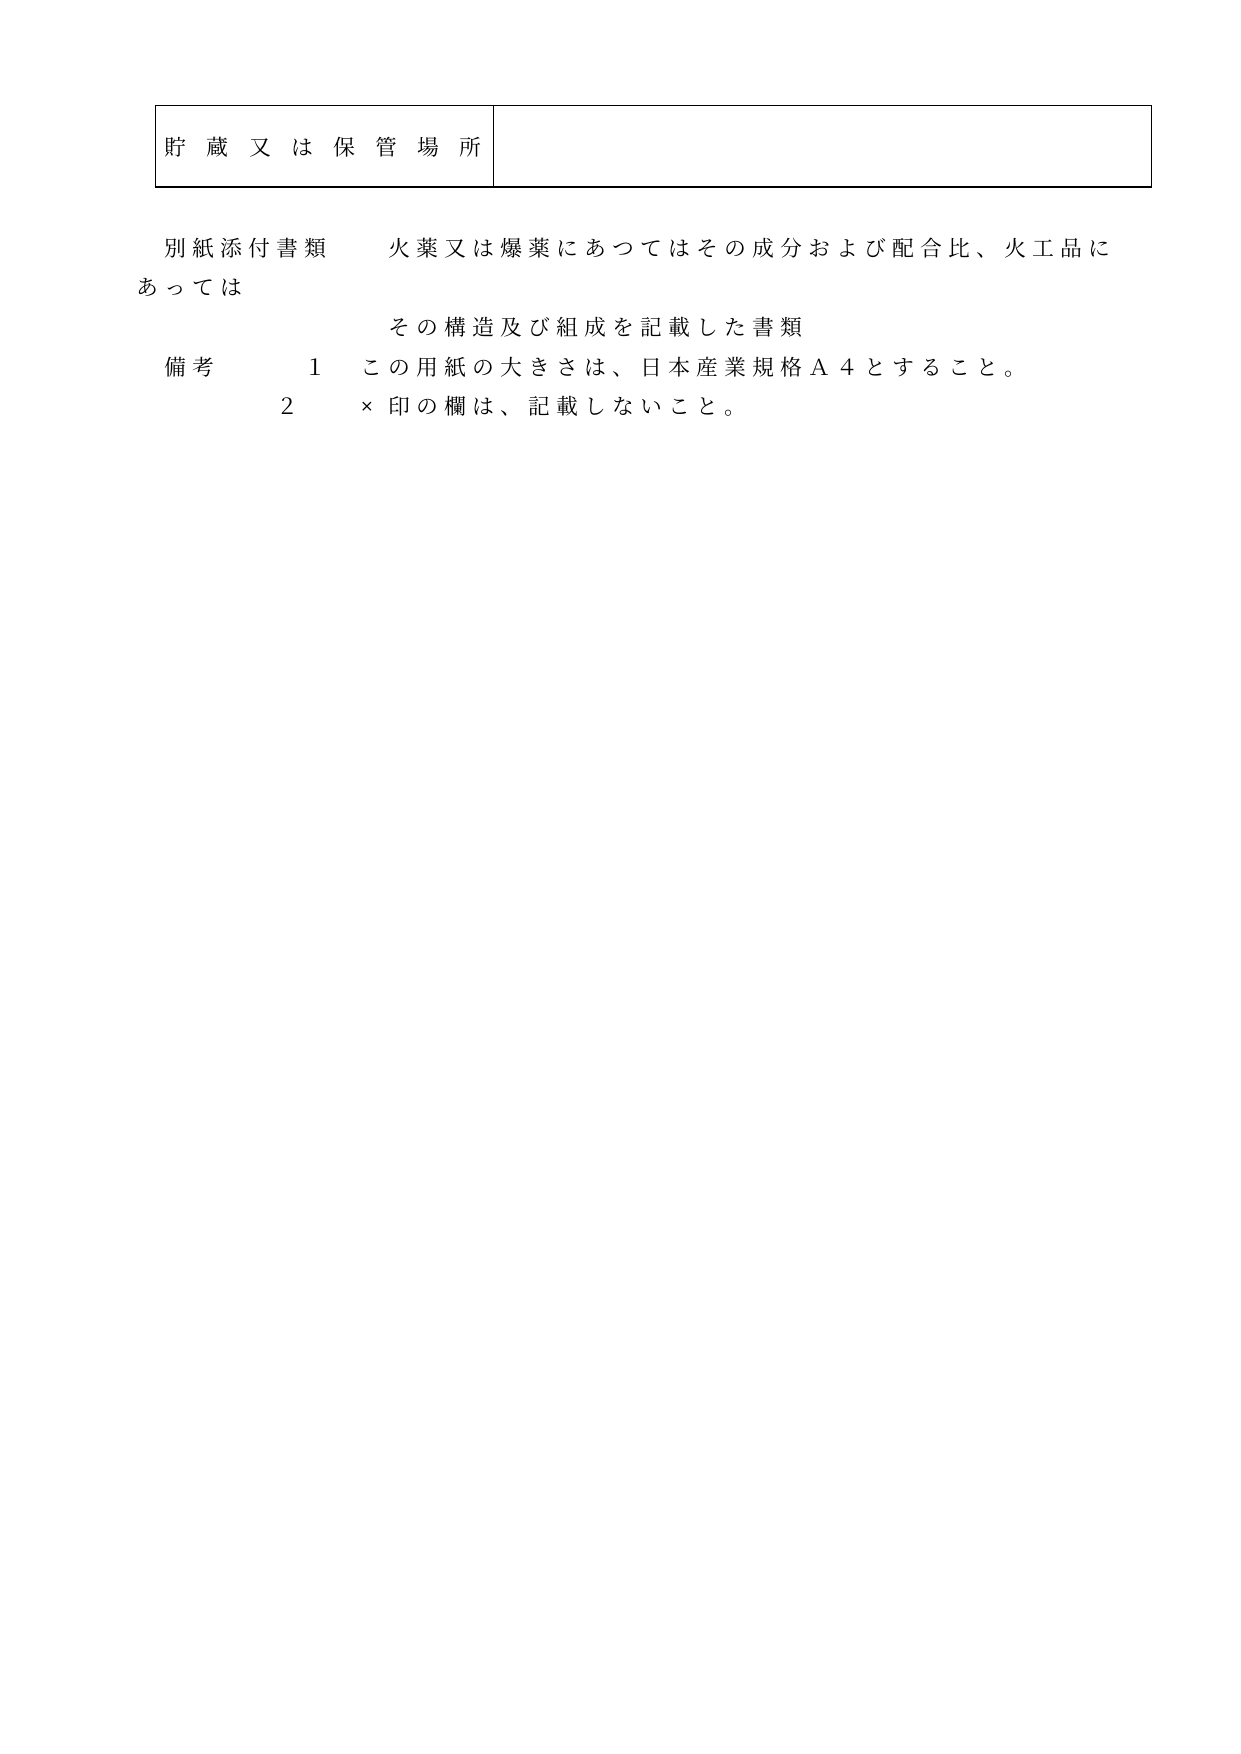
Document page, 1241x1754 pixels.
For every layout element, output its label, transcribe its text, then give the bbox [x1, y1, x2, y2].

text 備考 １ この用紙の大きさは、日本産業規格Ａ４とすること。 [136, 346, 1145, 385]
text その構造及び組成を記載した書類 [136, 306, 1145, 346]
text ２ ×印の欄は、記載しないこと。 [136, 385, 1145, 425]
table_cell 貯蔵又は保管場所 [156, 106, 493, 186]
table_cell [494, 106, 1151, 186]
text 別紙添付書類 火薬又は爆薬にあつてはその成分および配合比、火工品にあっては [136, 227, 1145, 306]
